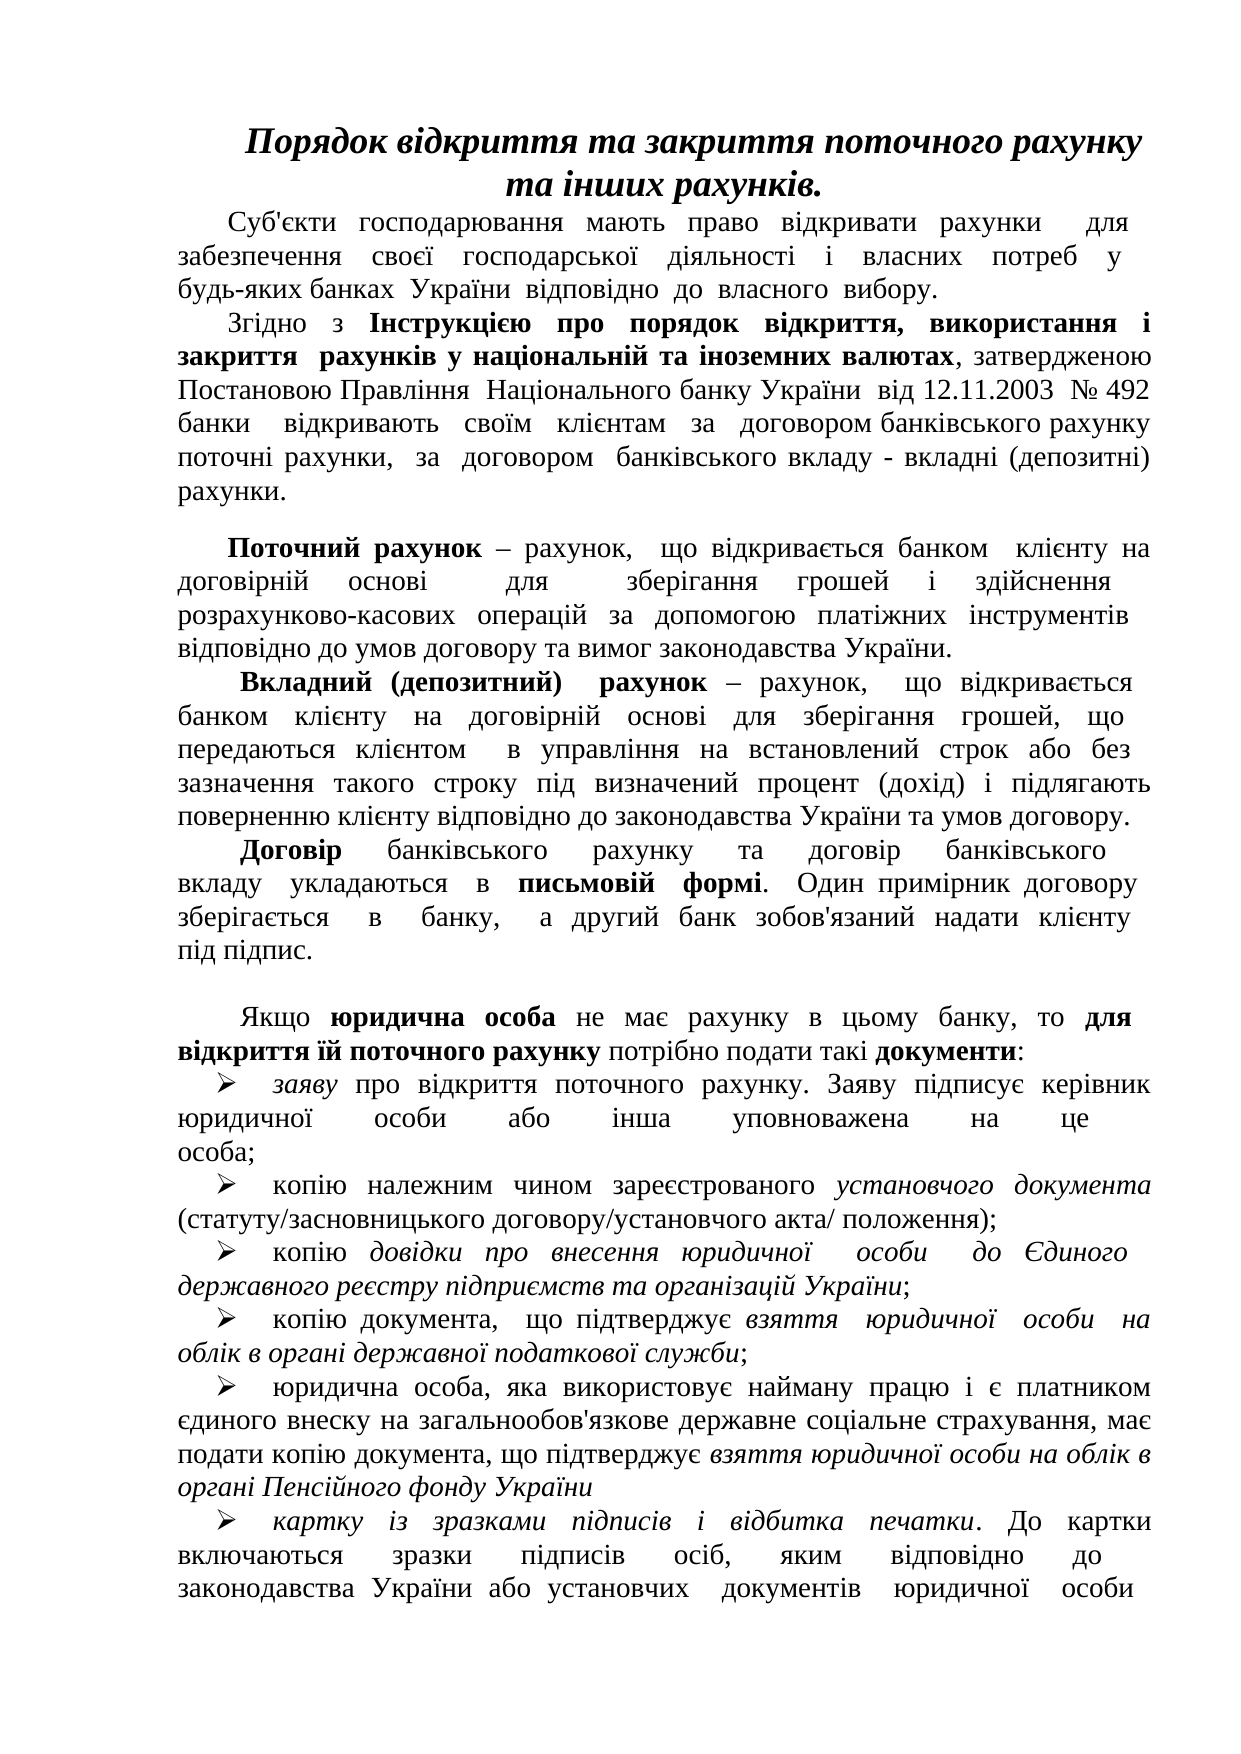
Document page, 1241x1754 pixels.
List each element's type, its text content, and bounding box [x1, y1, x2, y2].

text Вкладний (депозитний) рахунок – рахунок, що відкривається банком клієнту на договірній основі для зберігання грошей, що передаються клієнтом в управління на встановлений строк або без зазначення такого строку під визначений процент (дохід) і підлягають поверненню клієнту відповідно до законодавства України та умов договору. [177, 664, 1152, 832]
text Згідно з Інструкцією про порядок відкриття, використання і закриття рахунків у національній та іноземних валютах, затвердженою Постановою Правління Національного банку України від 12.11.2003 № 492 банки відкривають своїм клієнтам за договором банківського рахунку поточні рахунки, за договором банківського вкладу - вкладні (депозитні) рахунки. [177, 305, 1152, 506]
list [177, 1503, 1152, 1604]
list копію довідки про внесення юридичної особи до Єдиного державного реєстру підприємств та організацій України; [177, 1234, 1152, 1302]
list копію належним чином зареєстрованого установчого документа (статуту/засновницького договору/установчого акта/ положення); [177, 1167, 1152, 1234]
text Порядок відкриття та закриття поточного рахунку та інших рахунків. [177, 118, 1152, 204]
list копію документа, що підтверджує взяття юридичної особи на облік в органі державної податкової служби; [177, 1302, 1152, 1369]
list юридична особа, яка використовує найману працю і є платником єдиного внеску на загальнообов'язкове державне соціальне страхування, має подати копію документа, що підтверджує взяття юридичної особи на облік в органі Пенсійного фонду України [177, 1369, 1152, 1503]
text Поточний рахунок – рахунок, що відкривається банком клієнту на договірній основі для зберігання грошей і здійснення розрахунково-касових операцій за допомогою платіжних інструментів відповідно до умов договору та вимог законодавства України. [177, 530, 1152, 664]
text Договір банківського рахунку та договір банківського вкладу укладаються в письмовій формі. Один примірник договору зберігається в банку, а другий банк зобов'язаний надати клієнту під підпис. [177, 832, 1152, 966]
list заяву про відкриття поточного рахунку. Заяву підписує керівник юридичної особи або інша уповноважена на це особа; [177, 1067, 1152, 1167]
text Якщо юридична особа не має рахунку в цьому банку, то для відкриття їй поточного рахунку потрібно подати такі документи: [177, 999, 1152, 1067]
text Суб'єкти господарювання мають право відкривати рахунки для забезпечення своєї господарської діяльності і власних потреб у будь-яких банках України відповідно до власного вибору. [177, 204, 1152, 305]
